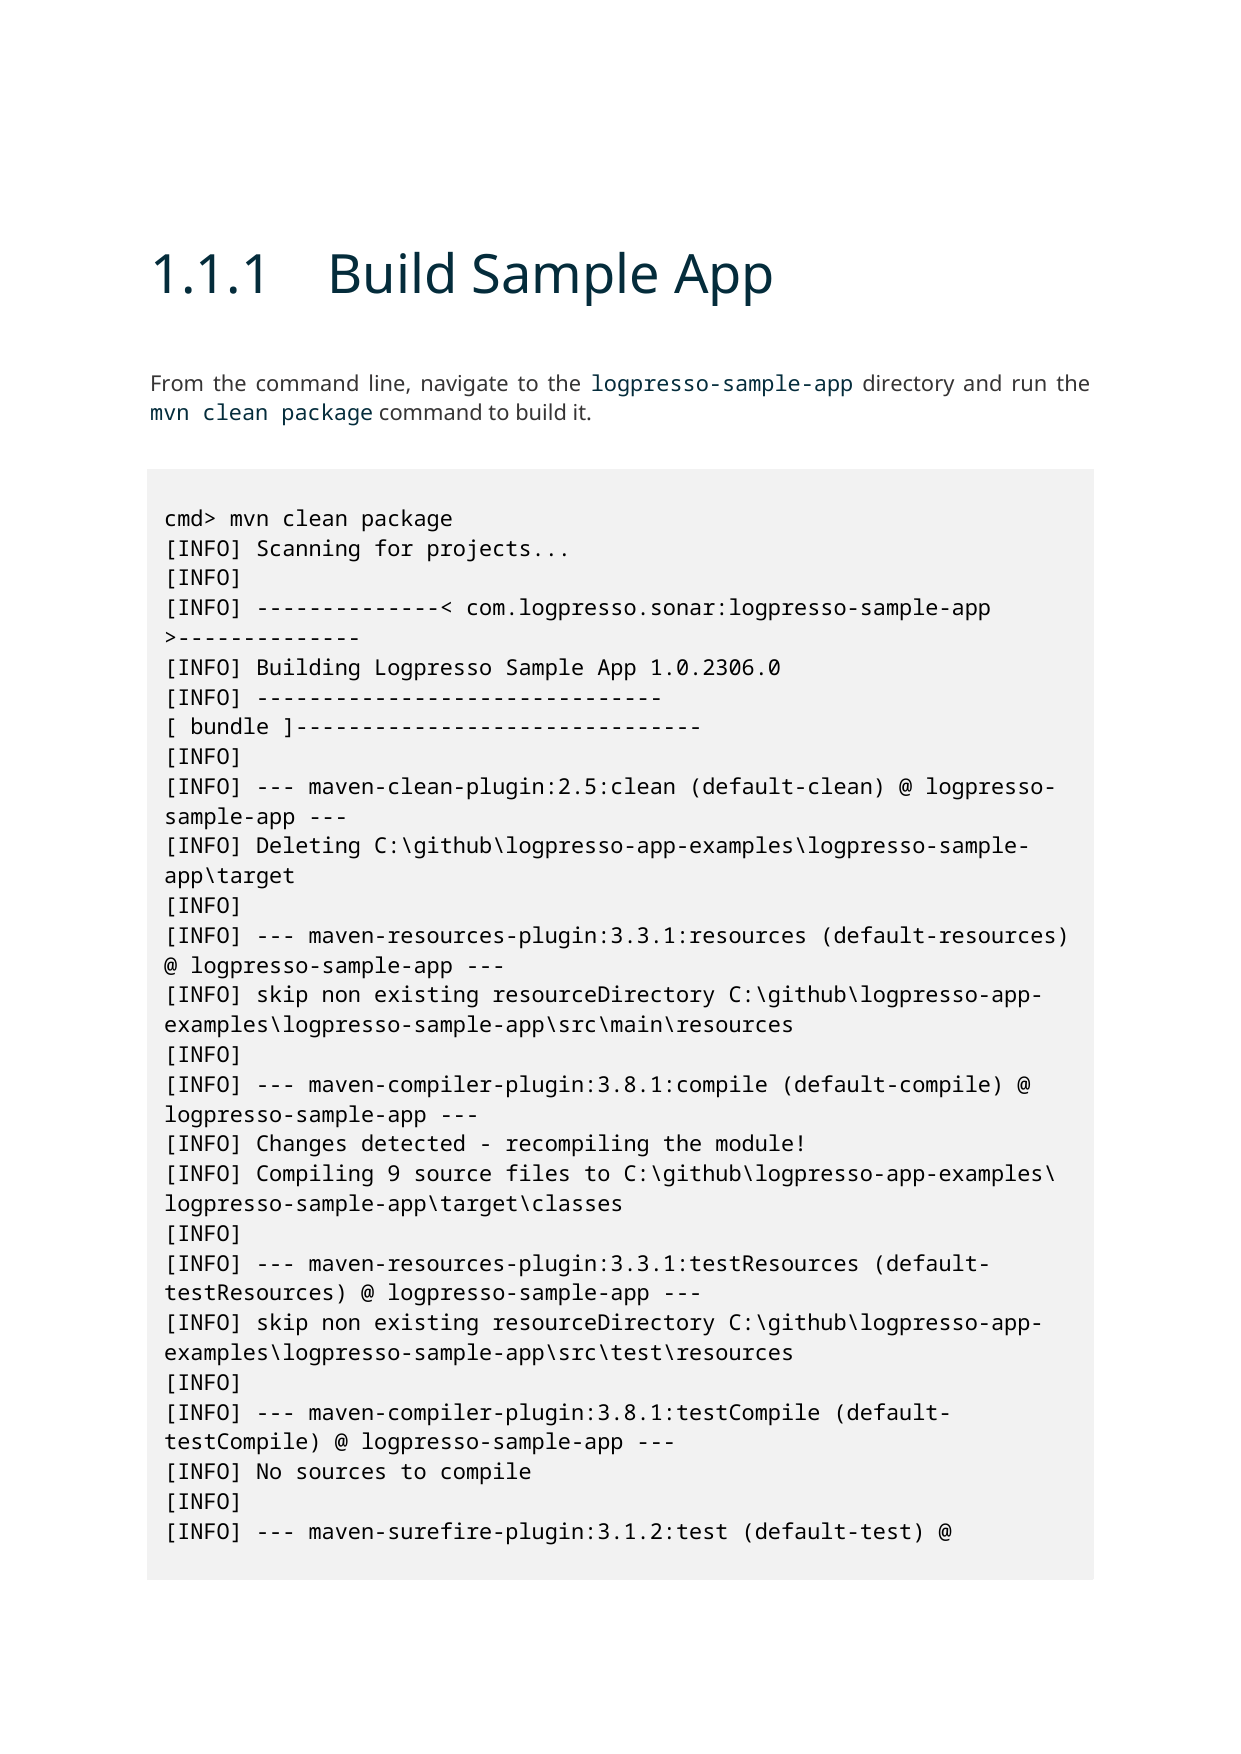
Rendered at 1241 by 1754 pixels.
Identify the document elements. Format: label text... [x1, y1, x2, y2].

subtitle Build Sample App [150, 236, 1090, 309]
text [148, 470, 1093, 1579]
text From the command line, navigate to the logpresso-sample-app directory and run the mvn clean package command to build it. [150, 368, 1090, 427]
